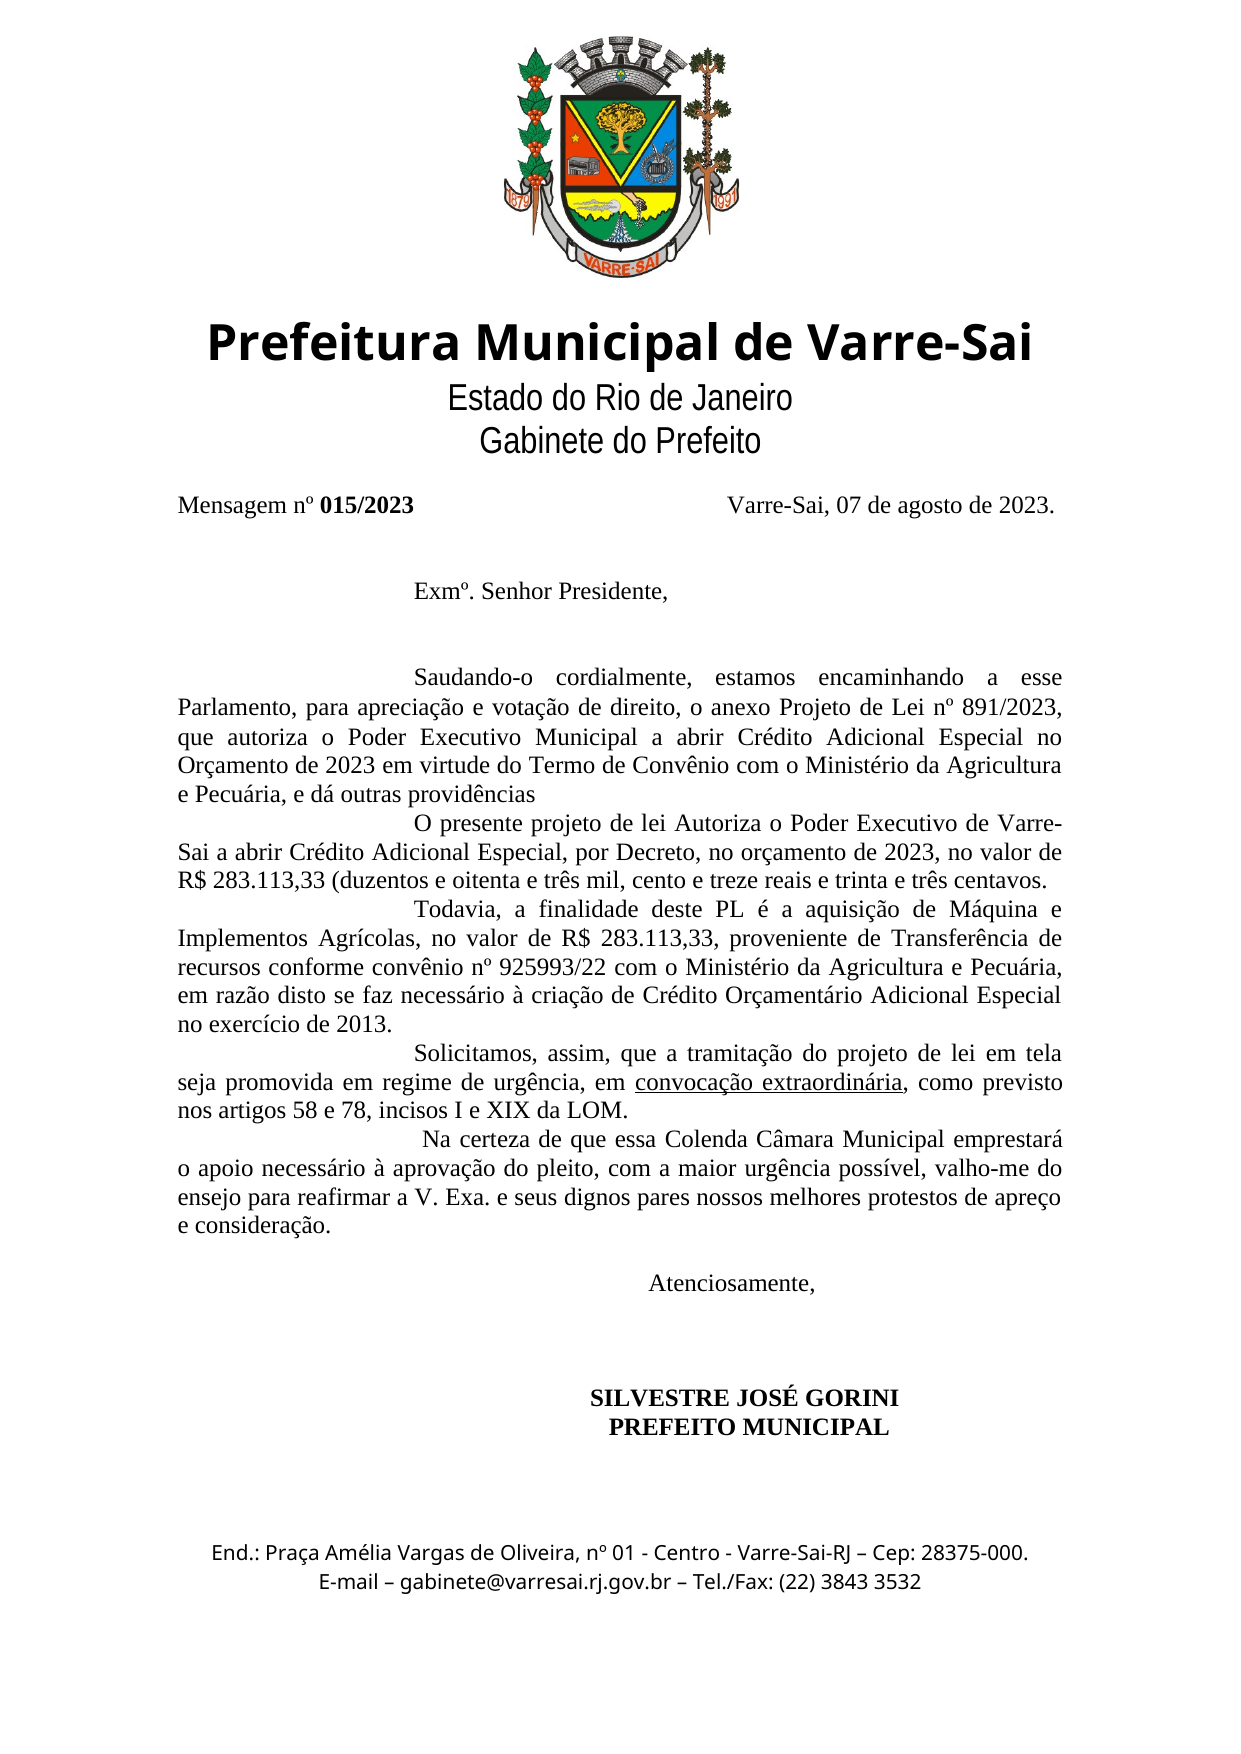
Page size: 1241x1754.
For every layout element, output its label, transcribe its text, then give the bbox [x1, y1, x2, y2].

text Exmº. Senhor Presidente, [177, 576, 1063, 605]
text O presente projeto de lei Autoriza o Poder Executivo de Varre-Sai a abrir Crédito Adicional Especial, por Decreto, no orçamento de 2023, no valor de R$ 283.113,33 (duzentos e oitenta e três mil, cento e treze reais e trinta e três centavos. [177, 808, 1063, 894]
text Saudando-o cordialmente, estamos encaminhando a esse Parlamento, para apreciação e votação de direito, o anexo Projeto de Lei nº 891/2023, que autoriza o Poder Executivo Municipal a abrir Crédito Adicional Especial no Orçamento de 2023 em virtude do Termo de Convênio com o Ministério da Agricultura e Pecuária, e dá outras providências [177, 662, 1063, 808]
text PREFEITO MUNICIPAL [177, 1412, 1063, 1440]
picture [503, 35, 740, 279]
text Mensagem nº 015/2023 Varre-Sai, 07 de agosto de 2023. [177, 490, 1063, 519]
text Na certeza de que essa Colenda Câmara Municipal emprestará o apoio necessário à aprovação do pleito, com a maior urgência possível, valho-me do ensejo para reafirmar a V. Exa. e seus dignos pares nossos melhores protestos de apreço e consideração. [177, 1124, 1063, 1239]
text SILVESTRE JOSÉ GORINI [177, 1383, 1063, 1412]
text Atenciosamente, [177, 1268, 1063, 1297]
text Todavia, a finalidade deste PL é a aquisição de Máquina e Implementos Agrícolas, no valor de R$ 283.113,33, proveniente de Transferência de recursos conforme convênio nº 925993/22 com o Ministério da Agricultura e Pecuária, em razão disto se faz necessário à criação de Crédito Orçamentário Adicional Especial no exercício de 2013. [177, 894, 1063, 1038]
text Solicitamos, assim, que a tramitação do projeto de lei em tela seja promovida em regime de urgência, em convocação extraordinária, como previsto nos artigos 58 e 78, incisos I e XIX da LOM. [177, 1038, 1063, 1124]
